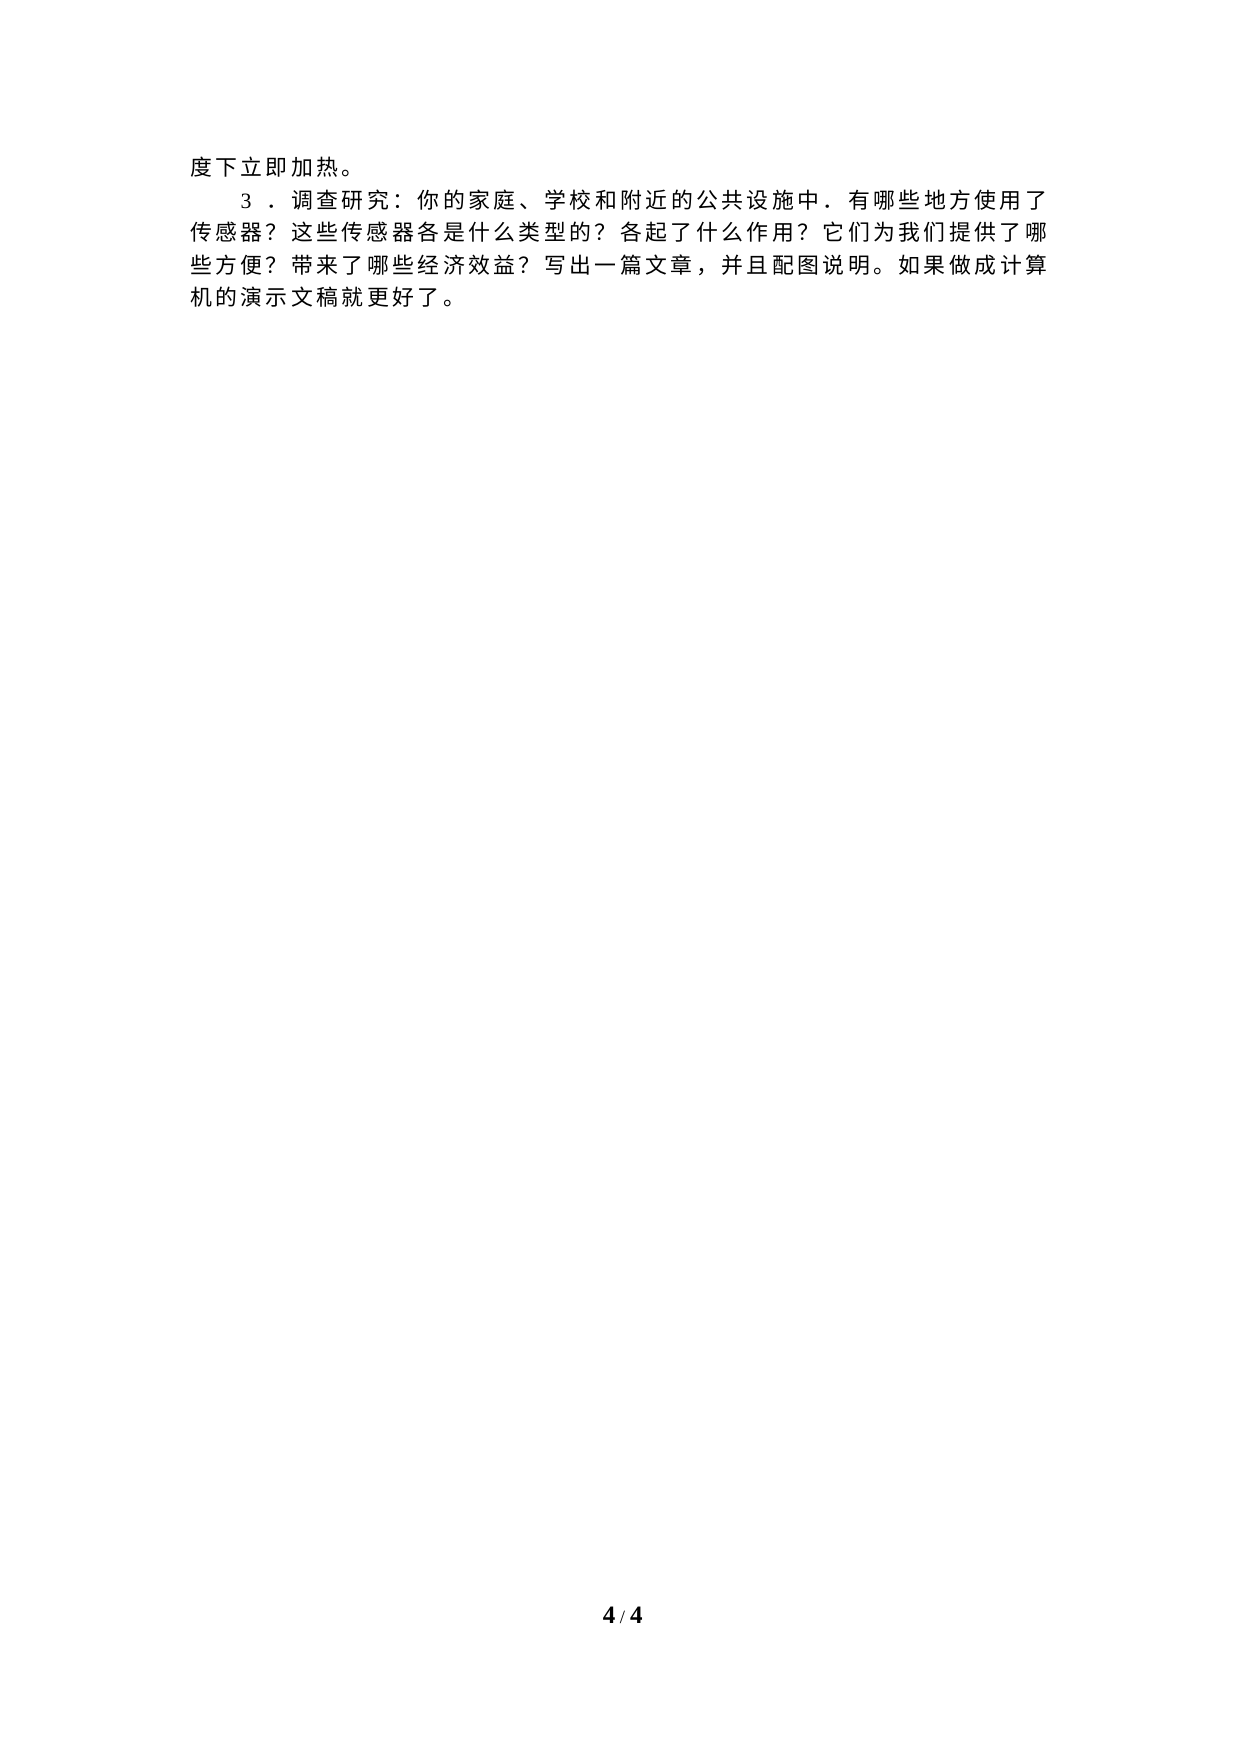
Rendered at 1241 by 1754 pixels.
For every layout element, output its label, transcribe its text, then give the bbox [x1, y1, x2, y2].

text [190, 150, 1050, 182]
text 3．调查研究：你的家庭、学校和附近的公共设施中．有哪些地方使用了传感器？这些传感器各是什么类型的？各起了什么作用？它们为我们提供了哪些方便？带来了哪些经济效益？写出一篇文章，并且配图说明。如果做成计算机的演示文稿就更好了。 [190, 182, 1050, 312]
